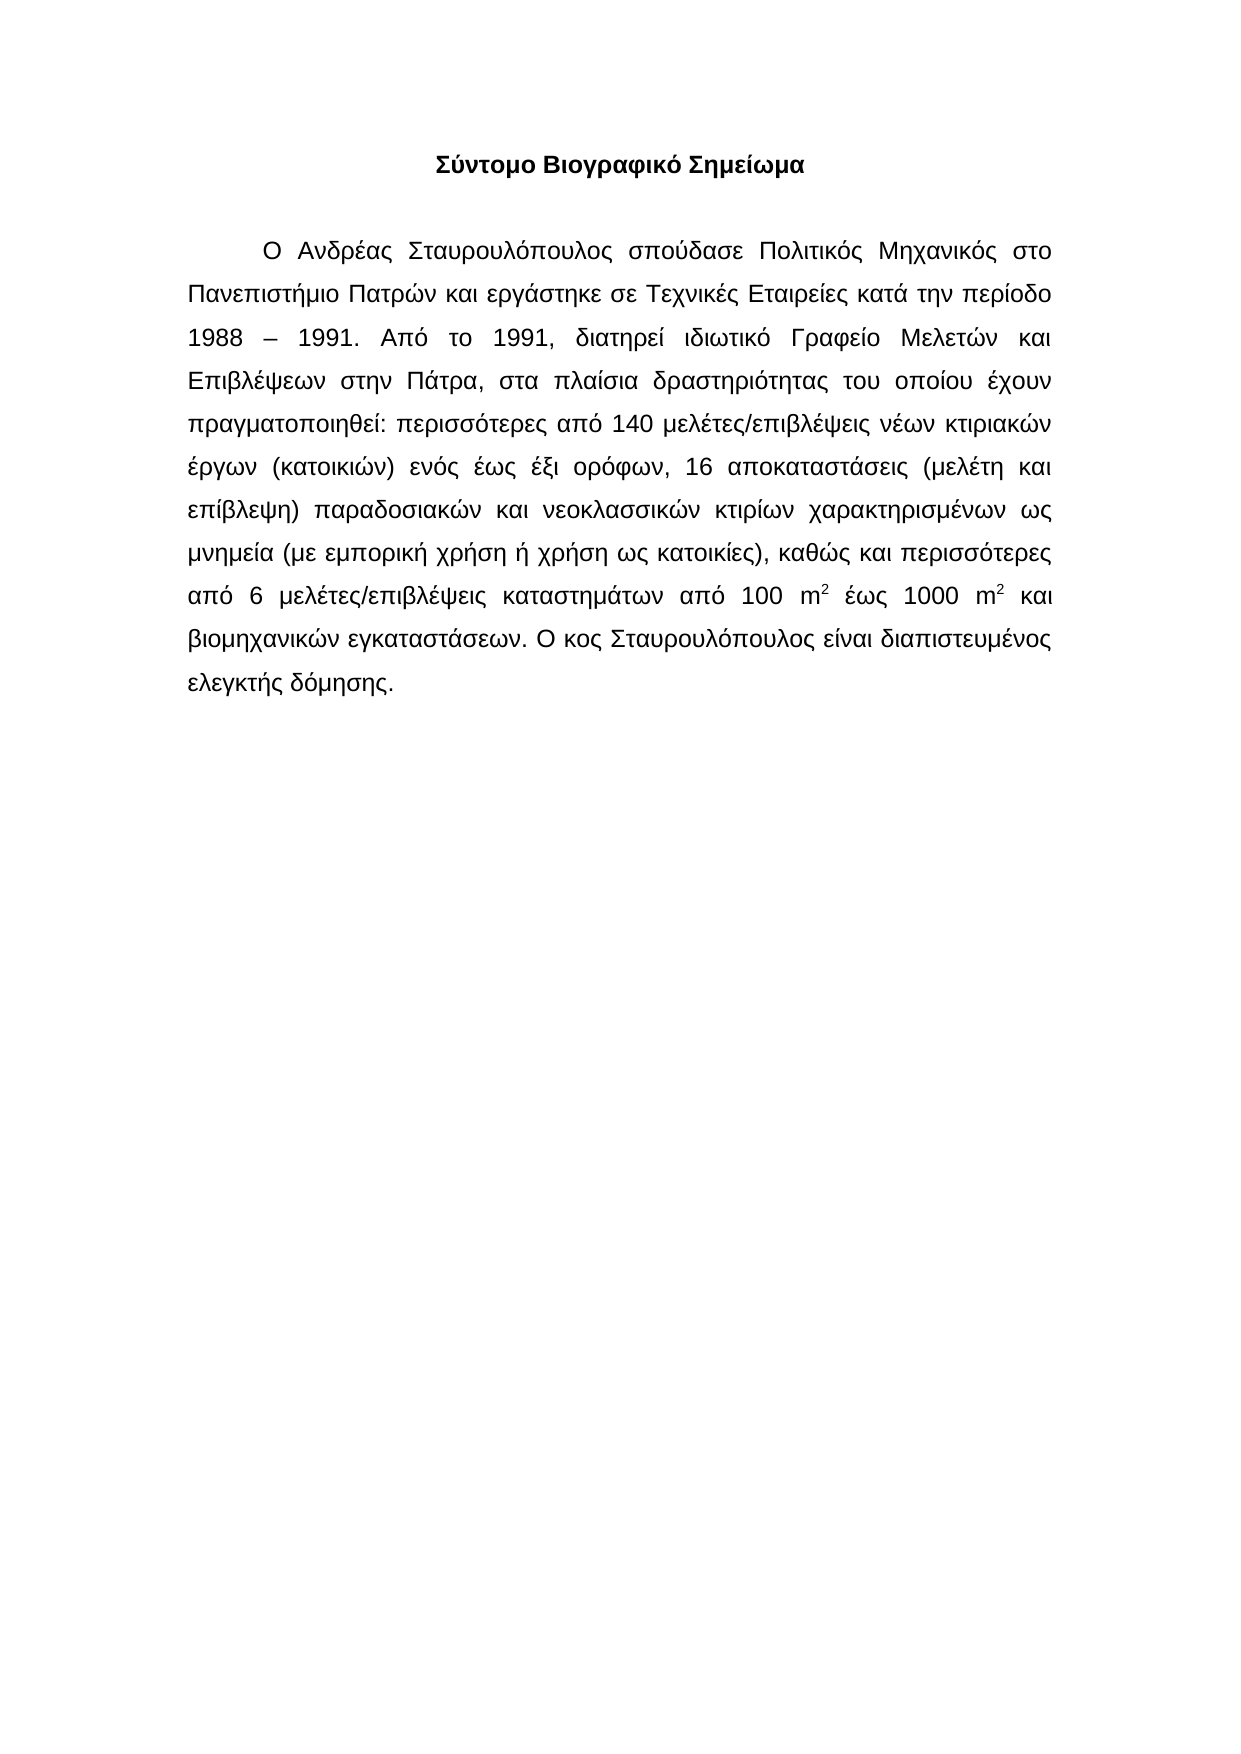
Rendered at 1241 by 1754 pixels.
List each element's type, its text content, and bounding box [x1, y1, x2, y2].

text Ο Ανδρέας Σταυρουλόπουλος σπούδασε Πολιτικός Μηχανικός στο Πανεπιστήμιο Πατρών και εργάστηκε σε Τεχνικές Εταιρείες κατά την περίοδο 1988 – 1991. Από το 1991, διατηρεί ιδιωτικό Γραφείο Μελετών και Επιβλέψεων στην Πάτρα, στα πλαίσια δραστηριότητας του οποίου έχουν πραγματοποιηθεί: περισσότερες από 140 μελέτες/επιβλέψεις νέων κτιριακών έργων (κατοικιών) ενός έως έξι ορόφων, 16 αποκαταστάσεις (μελέτη και επίβλεψη) παραδοσιακών και νεοκλασσικών κτιρίων χαρακτηρισμένων ως μνημεία (με εμπορική χρήση ή χρήση ως κατοικίες), καθώς και περισσότερες από 6 μελέτες/επιβλέψεις καταστημάτων από 100 m2 έως 1000 m2 και βιομηχανικών εγκαταστάσεων. Ο κος Σταυρουλόπουλος είναι διαπιστευμένος ελεγκτής δόμησης. [187, 236, 1053, 696]
text Σύντομο Βιογραφικό Σημείωμα [187, 150, 1053, 179]
